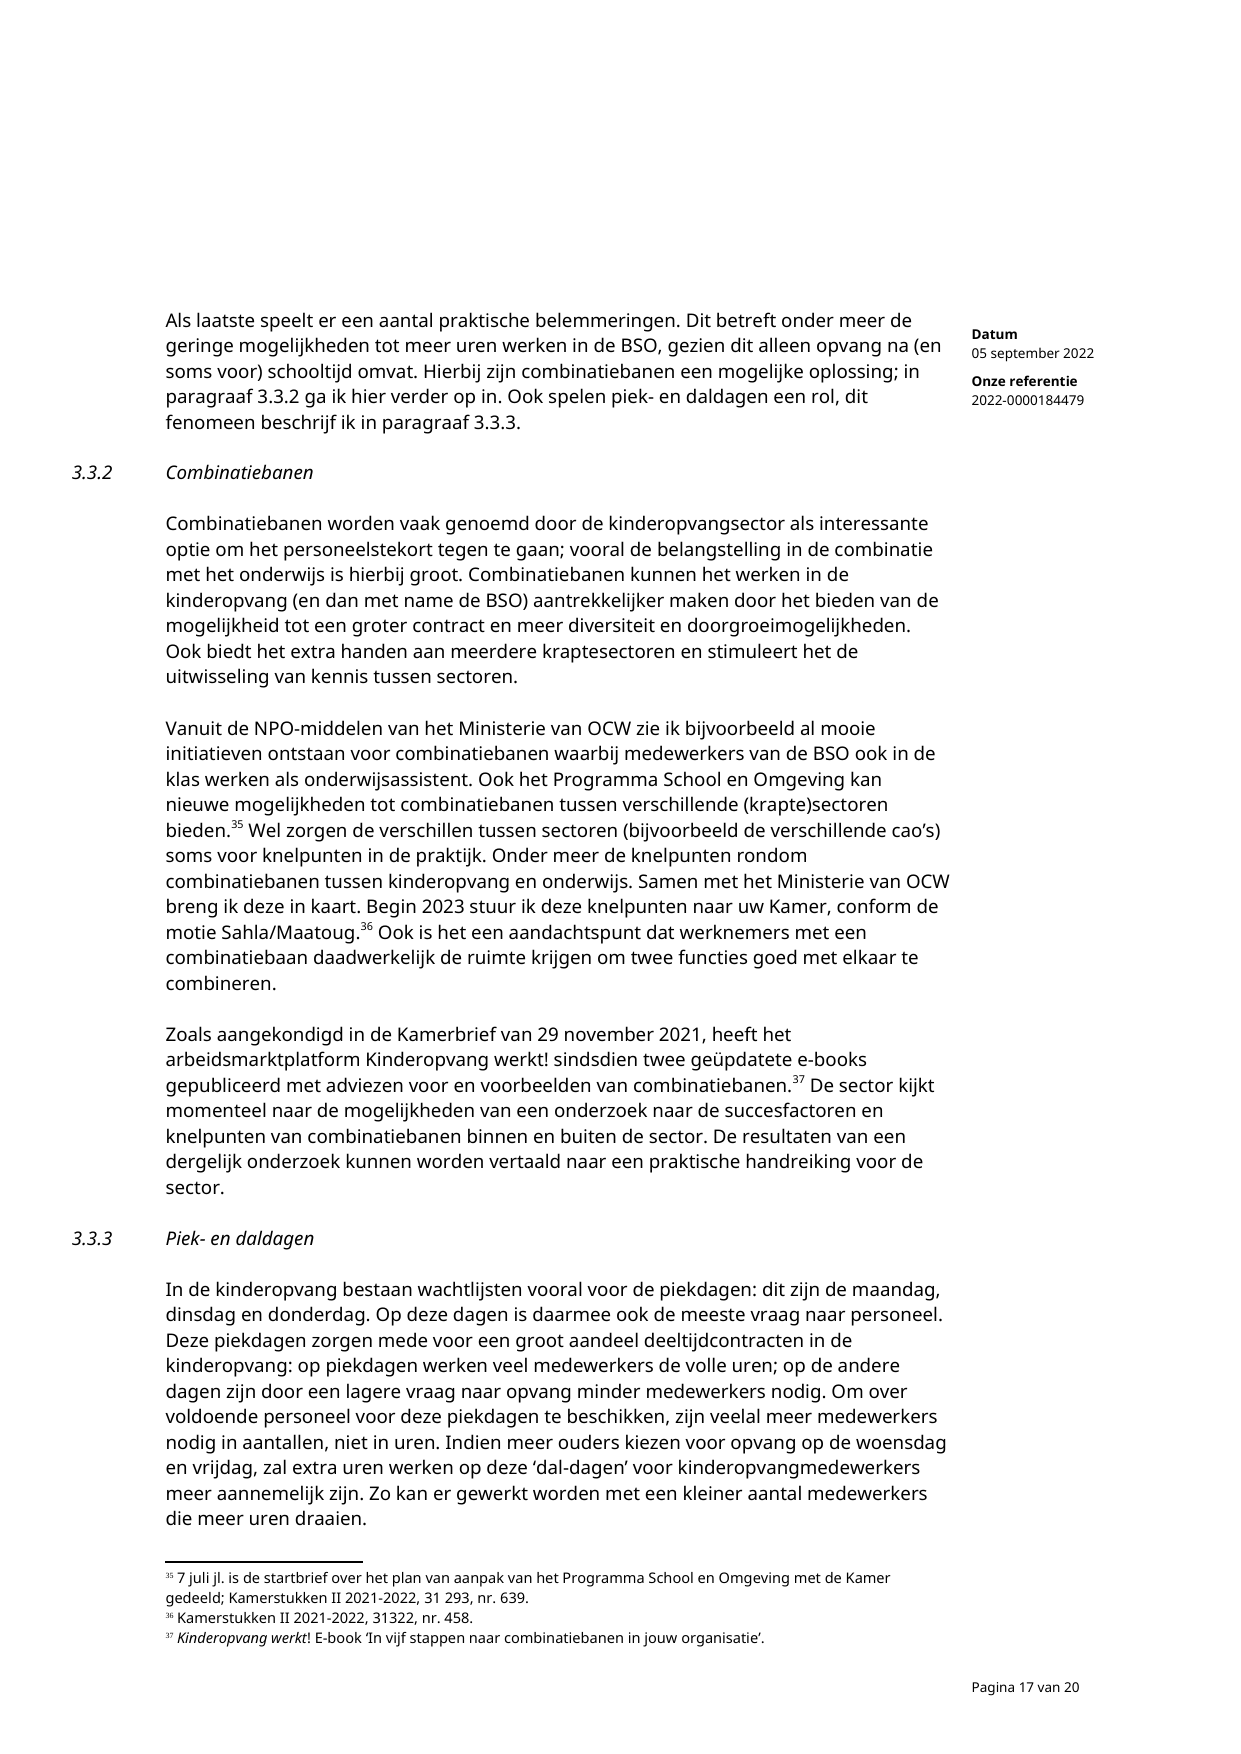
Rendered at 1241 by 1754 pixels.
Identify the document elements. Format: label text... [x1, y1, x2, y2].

subtitle Combinatiebanen [72, 460, 951, 485]
text In de kinderopvang bestaan wachtlijsten vooral voor de piekdagen: dit zijn de maandag, dinsdag en donderdag. Op deze dagen is daarmee ook de meeste vraag naar personeel. Deze piekdagen zorgen mede voor een groot aandeel deeltijdcontracten in de kinderopvang: op piekdagen werken veel medewerkers de volle uren; op de andere dagen zijn door een lagere vraag naar opvang minder medewerkers nodig. Om over voldoende personeel voor deze piekdagen te beschikken, zijn veelal meer medewerkers nodig in aantallen, niet in uren. Indien meer ouders kiezen voor opvang op de woensdag en vrijdag, zal extra uren werken op deze ‘dal-dagen’ voor kinderopvangmedewerkers meer aannemelijk zijn. Zo kan er gewerkt worden met een kleiner aantal medewerkers die meer uren draaien. [165, 1276, 951, 1531]
text Zoals aangekondigd in de Kamerbrief van 29 november 2021, heeft het arbeidsmarktplatform Kinderopvang werkt! sindsdien twee geüpdatete e-books gepubliceerd met adviezen voor en voorbeelden van combinatiebanen. De sector kijkt momenteel naar de mogelijkheden van een onderzoek naar de succesfactoren en knelpunten van combinatiebanen binnen en buiten de sector. De resultaten van een dergelijk onderzoek kunnen worden vertaald naar een praktische handreiking voor de sector. [165, 1021, 951, 1200]
text Vanuit de NPO-middelen van het Ministerie van OCW zie ik bijvoorbeeld al mooie initiatieven ontstaan voor combinatiebanen waarbij medewerkers van de BSO ook in de klas werken als onderwijsassistent. Ook het Programma School en Omgeving kan nieuwe mogelijkheden tot combinatiebanen tussen verschillende (krapte)sectoren bieden. Wel zorgen de verschillen tussen sectoren (bijvoorbeeld de verschillende cao’s) soms voor knelpunten in de praktijk. Onder meer de knelpunten rondom combinatiebanen tussen kinderopvang en onderwijs. Samen met het Ministerie van OCW breng ik deze in kaart. Begin 2023 stuur ik deze knelpunten naar uw Kamer, conform de motie Sahla/Maatoug. Ook is het een aandachtspunt dat werknemers met een combinatiebaan daadwerkelijk de ruimte krijgen om twee functies goed met elkaar te combineren. [165, 715, 951, 996]
text Combinatiebanen worden vaak genoemd door de kinderopvangsector als interessante optie om het personeelstekort tegen te gaan; vooral de belangstelling in de combinatie met het onderwijs is hierbij groot. Combinatiebanen kunnen het werken in de kinderopvang (en dan met name de BSO) aantrekkelijker maken door het bieden van de mogelijkheid tot een groter contract en meer diversiteit en doorgroeimogelijkheden. Ook biedt het extra handen aan meerdere kraptesectoren en stimuleert het de uitwisseling van kennis tussen sectoren. [165, 511, 951, 689]
subtitle Piek- en daldagen [72, 1225, 951, 1250]
text Als laatste speelt er een aantal praktische belemmeringen. Dit betreft onder meer de geringe mogelijkheden tot meer uren werken in de BSO, gezien dit alleen opvang na (en soms voor) schooltijd omvat. Hierbij zijn combinatiebanen een mogelijke oplossing; in paragraaf 3.3.2 ga ik hier verder op in. Ook spelen piek- en daldagen een rol, dit fenomeen beschrijf ik in paragraaf 3.3.3. [165, 307, 951, 435]
